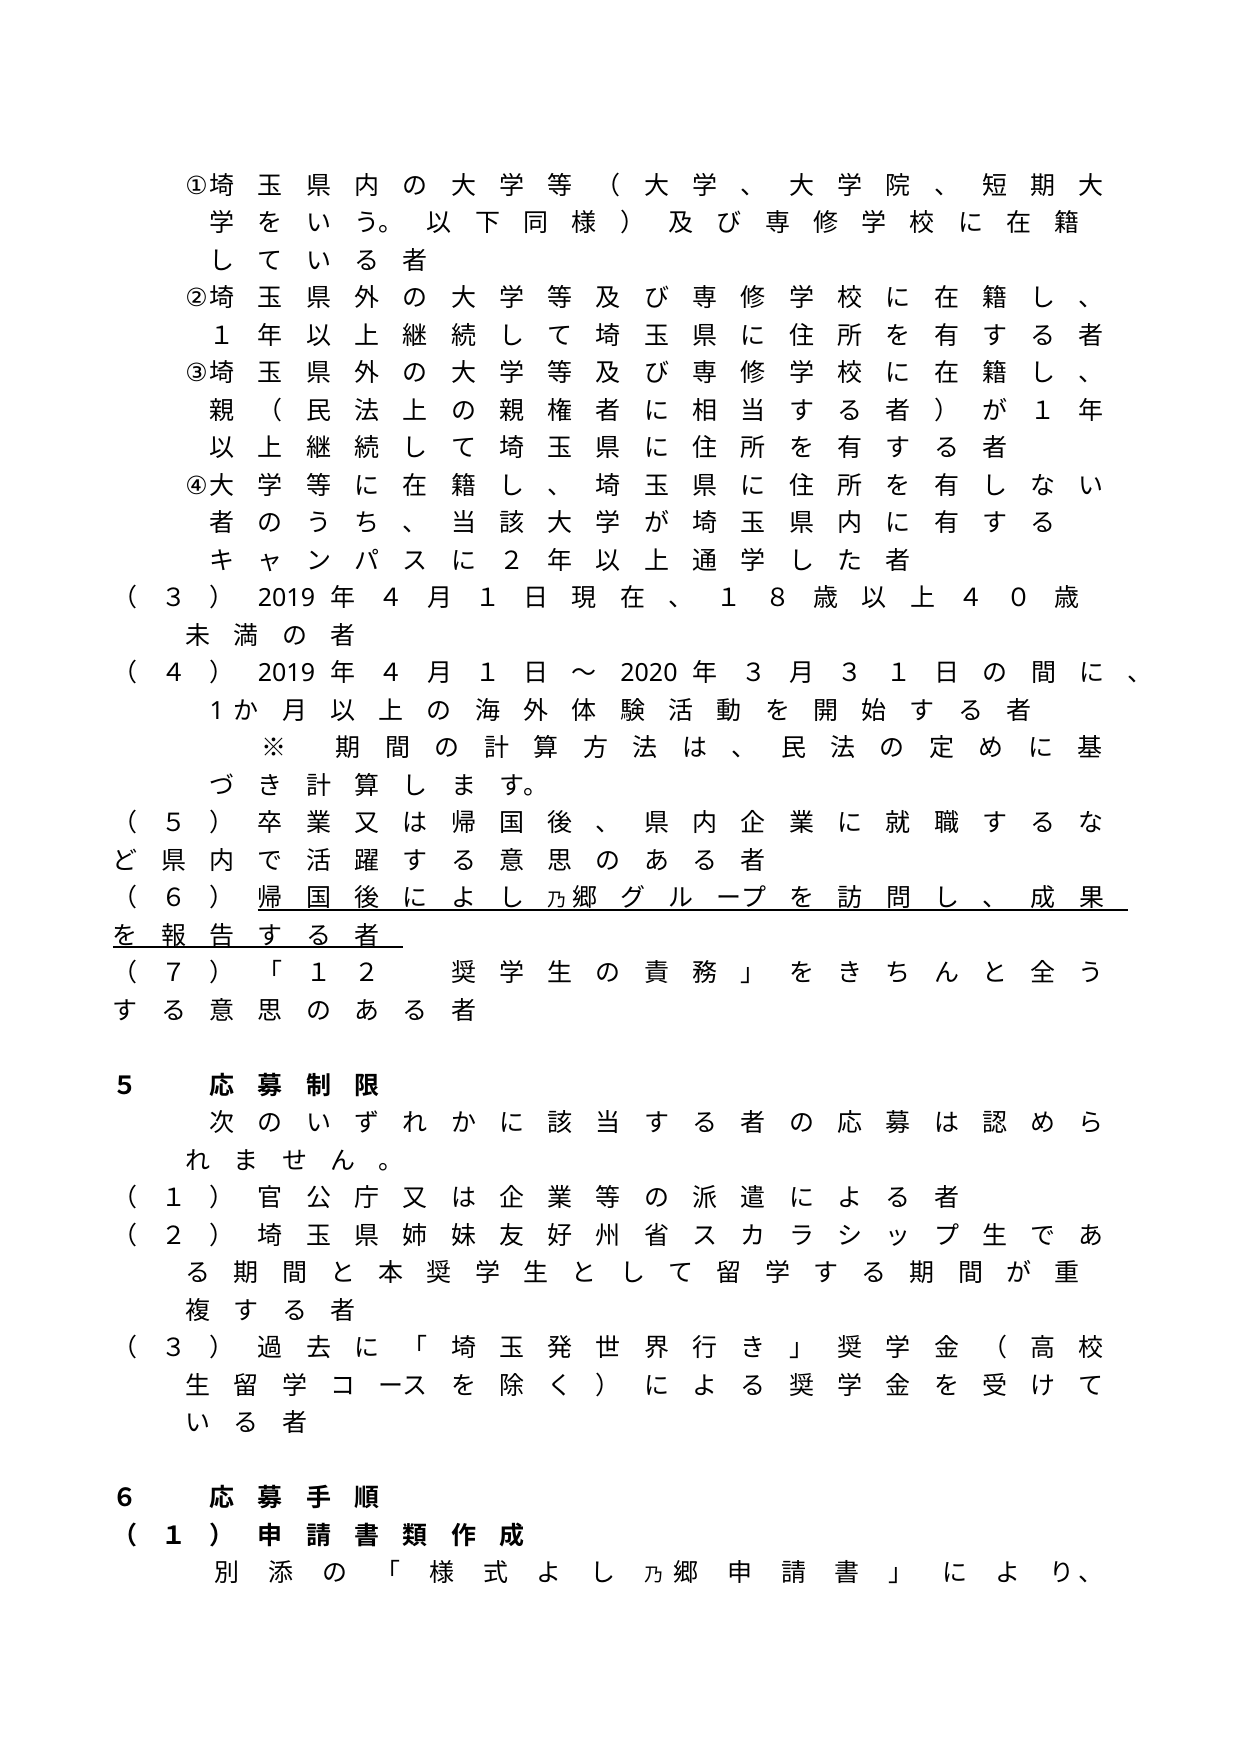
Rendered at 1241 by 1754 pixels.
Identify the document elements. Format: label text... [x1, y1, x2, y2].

text （１）申請書類作成 [113, 1514, 1128, 1552]
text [155, 1552, 1128, 1589]
text 次のいずれかに該当する者の応募は認められません。 [113, 1102, 1128, 1177]
text （３）2019年４月１日現在、１８歳以上４０歳未満の者 [113, 577, 1128, 652]
text ※ 期間の計算方法は、民法の定めに基づき計算します。 [113, 727, 1128, 802]
text （２）埼玉県姉妹友好州省スカラシップ生である期間と本奨学生として留学する期間が重複する者 [113, 1214, 1128, 1327]
text （４）2019年４月１日～2020年３月３１日の間に、1か月以上の海外体験活動を開始する者 [113, 652, 1128, 727]
text （３）過去に「埼玉発世界行き」奨学金（高校生留学コースを除く）による奨学金を受けている者 [113, 1327, 1128, 1439]
text ６ 応募手順 [113, 1477, 1128, 1514]
text ③埼玉県外の大学等及び専修学校に在籍し、親（民法上の親権者に相当する者）が１年以上継続して埼玉県に住所を有する者 [173, 352, 1128, 464]
text （１）官公庁又は企業等の派遣による者 [113, 1177, 1128, 1214]
text ①埼玉県内の大学等（大学、大学院、短期大学をいう。以下同様）及び専修学校に在籍している者 [173, 164, 1128, 277]
text ②埼玉県外の大学等及び専修学校に在籍し、１年以上継続して埼玉県に住所を有する者 [173, 277, 1128, 352]
text （７）「１２ 奨学生の責務」をきちんと全うする意思のある者 [113, 952, 1128, 1027]
text ④大学等に在籍し、埼玉県に住所を有しない者のうち、当該大学が埼玉県内に有するキャンパスに２年以上通学した者 [173, 464, 1128, 577]
text （６）帰国後によし乃郷グループを訪問し、成果を報告する者 [113, 877, 1128, 952]
text ５ 応募制限 [113, 1064, 1128, 1102]
text （５）卒業又は帰国後、県内企業に就職するなど県内で活躍する意思のある者 [113, 802, 1128, 877]
